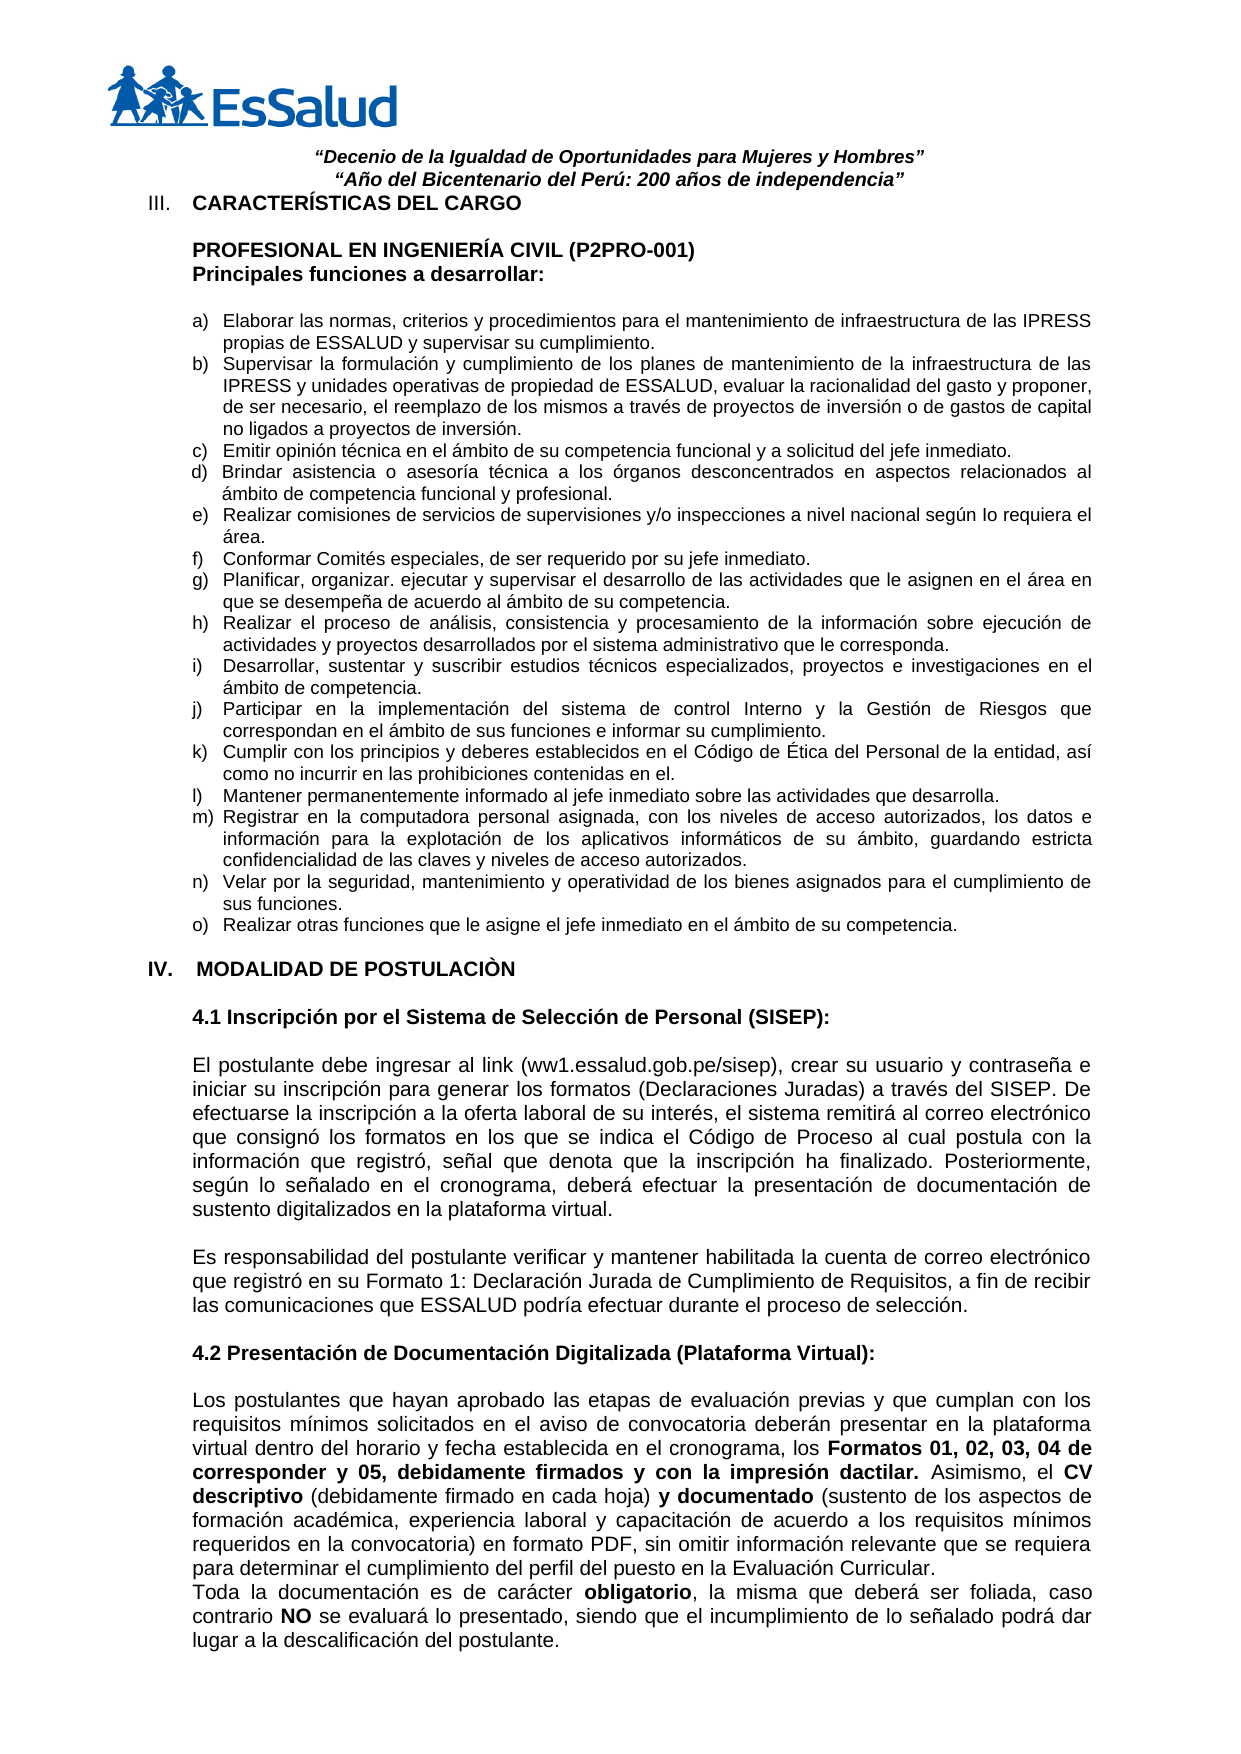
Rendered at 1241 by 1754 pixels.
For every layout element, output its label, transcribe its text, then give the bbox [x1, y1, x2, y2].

text Toda la documentación es de carácter obligatorio, la misma que deberá ser foliada, caso contrario NO se evaluará lo presentado, siendo que el incumplimiento de lo señalado podrá dar lugar a la descalificación del postulante. [192, 1580, 1092, 1652]
text 4.2 Presentación de Documentación Digitalizada (Plataforma Virtual): [192, 1340, 1092, 1364]
text 4.1 Inscripción por el Sistema de Selección de Personal (SISEP): [192, 1005, 1092, 1029]
text IV. MODALIDAD DE POSTULACIÒN [148, 957, 1092, 981]
list CARACTERÍSTICAS DEL CARGO [148, 190, 1092, 214]
text Los postulantes que hayan aprobado las etapas de evaluación previas y que cumplan con los requisitos mínimos solicitados en el aviso de convocatoria deberán presentar en la plataforma virtual dentro del horario y fecha establecida en el cronograma, los Formatos 01, 02, 03, 04 de corresponder y 05, debidamente firmados y con la impresión dactilar. Asimismo, el CV descriptivo (debidamente firmado en cada hoja) y documentado (sustento de los aspectos de formación académica, experiencia laboral y capacitación de acuerdo a los requisitos mínimos requeridos en la convocatoria) en formato PDF, sin omitir información relevante que se requiera para determinar el cumplimiento del perfil del puesto en la Evaluación Curricular. [192, 1388, 1092, 1580]
list Elaborar las normas, criterios y procedimientos para el mantenimiento de infraestructura de las IPRESS propias de ESSALUD y supervisar su cumplimiento. [192, 310, 1092, 353]
list Velar por la seguridad, mantenimiento y operatividad de los bienes asignados para el cumplimiento de sus funciones. [192, 871, 1092, 914]
list Realizar comisiones de servicios de supervisiones y/o inspecciones a nivel nacional según Io requiera el área. [192, 504, 1092, 547]
list Brindar asistencia o asesoría técnica a los órganos desconcentrados en aspectos relacionados al ámbito de competencia funcional y profesional. [191, 461, 1092, 504]
list Emitir opinión técnica en el ámbito de su competencia funcional y a solicitud del jefe inmediato. [192, 439, 1092, 461]
list Realizar otras funciones que le asigne el jefe inmediato en el ámbito de su competencia. [192, 914, 1092, 935]
list Registrar en la computadora personal asignada, con los niveles de acceso autorizados, los datos e información para la explotación de los aplicativos informáticos de su ámbito, guardando estricta confidencialidad de las claves y niveles de acceso autorizados. [192, 806, 1092, 871]
picture [82, 33, 426, 157]
list Desarrollar, sustentar y suscribir estudios técnicos especializados, proyectos e investigaciones en el ámbito de competencia. [192, 655, 1092, 698]
text PROFESIONAL EN INGENIERÍA CIVIL (P2PRO-001) [148, 238, 1092, 262]
text Es responsabilidad del postulante verificar y mantener habilitada la cuenta de correo electrónico que registró en su Formato 1: Declaración Jurada de Cumplimiento de Requisitos, a fin de recibir las comunicaciones que ESSALUD podría efectuar durante el proceso de selección. [192, 1244, 1092, 1316]
list Realizar el proceso de análisis, consistencia y procesamiento de la información sobre ejecución de actividades y proyectos desarrollados por el sistema administrativo que le corresponda. [192, 612, 1092, 655]
text El postulante debe ingresar al link (ww1.essalud.gob.pe/sisep), crear su usuario y contraseña e iniciar su inscripción para generar los formatos (Declaraciones Juradas) a través del SISEP. De efectuarse la inscripción a la oferta laboral de su interés, el sistema remitirá al correo electrónico que consignó los formatos en los que se indica el Código de Proceso al cual postula con la información que registró, señal que denota que la inscripción ha finalizado. Posteriormente, según lo señalado en el cronograma, deberá efectuar la presentación de documentación de sustento digitalizados en la plataforma virtual. [192, 1053, 1092, 1221]
list Cumplir con los principios y deberes establecidos en el Código de Ética del Personal de la entidad, así como no incurrir en las prohibiciones contenidas en el. [192, 741, 1092, 784]
list Conformar Comités especiales, de ser requerido por su jefe inmediato. [192, 547, 1092, 569]
list Supervisar la formulación y cumplimiento de los planes de mantenimiento de la infraestructura de las IPRESS y unidades operativas de propiedad de ESSALUD, evaluar la racionalidad del gasto y proponer, de ser necesario, el reemplazo de los mismos a través de proyectos de inversión o de gastos de capital no ligados a proyectos de inversión. [192, 353, 1092, 439]
text Principales funciones a desarrollar: [192, 262, 1092, 286]
list Planificar, organizar. ejecutar y supervisar el desarrollo de las actividades que le asignen en el área en que se desempeña de acuerdo al ámbito de su competencia. [192, 569, 1092, 612]
list Participar en la implementación del sistema de control Interno y la Gestión de Riesgos que correspondan en el ámbito de sus funciones e informar su cumplimiento. [192, 698, 1092, 741]
list Mantener permanentemente informado al jefe inmediato sobre las actividades que desarrolla. [192, 784, 1092, 806]
